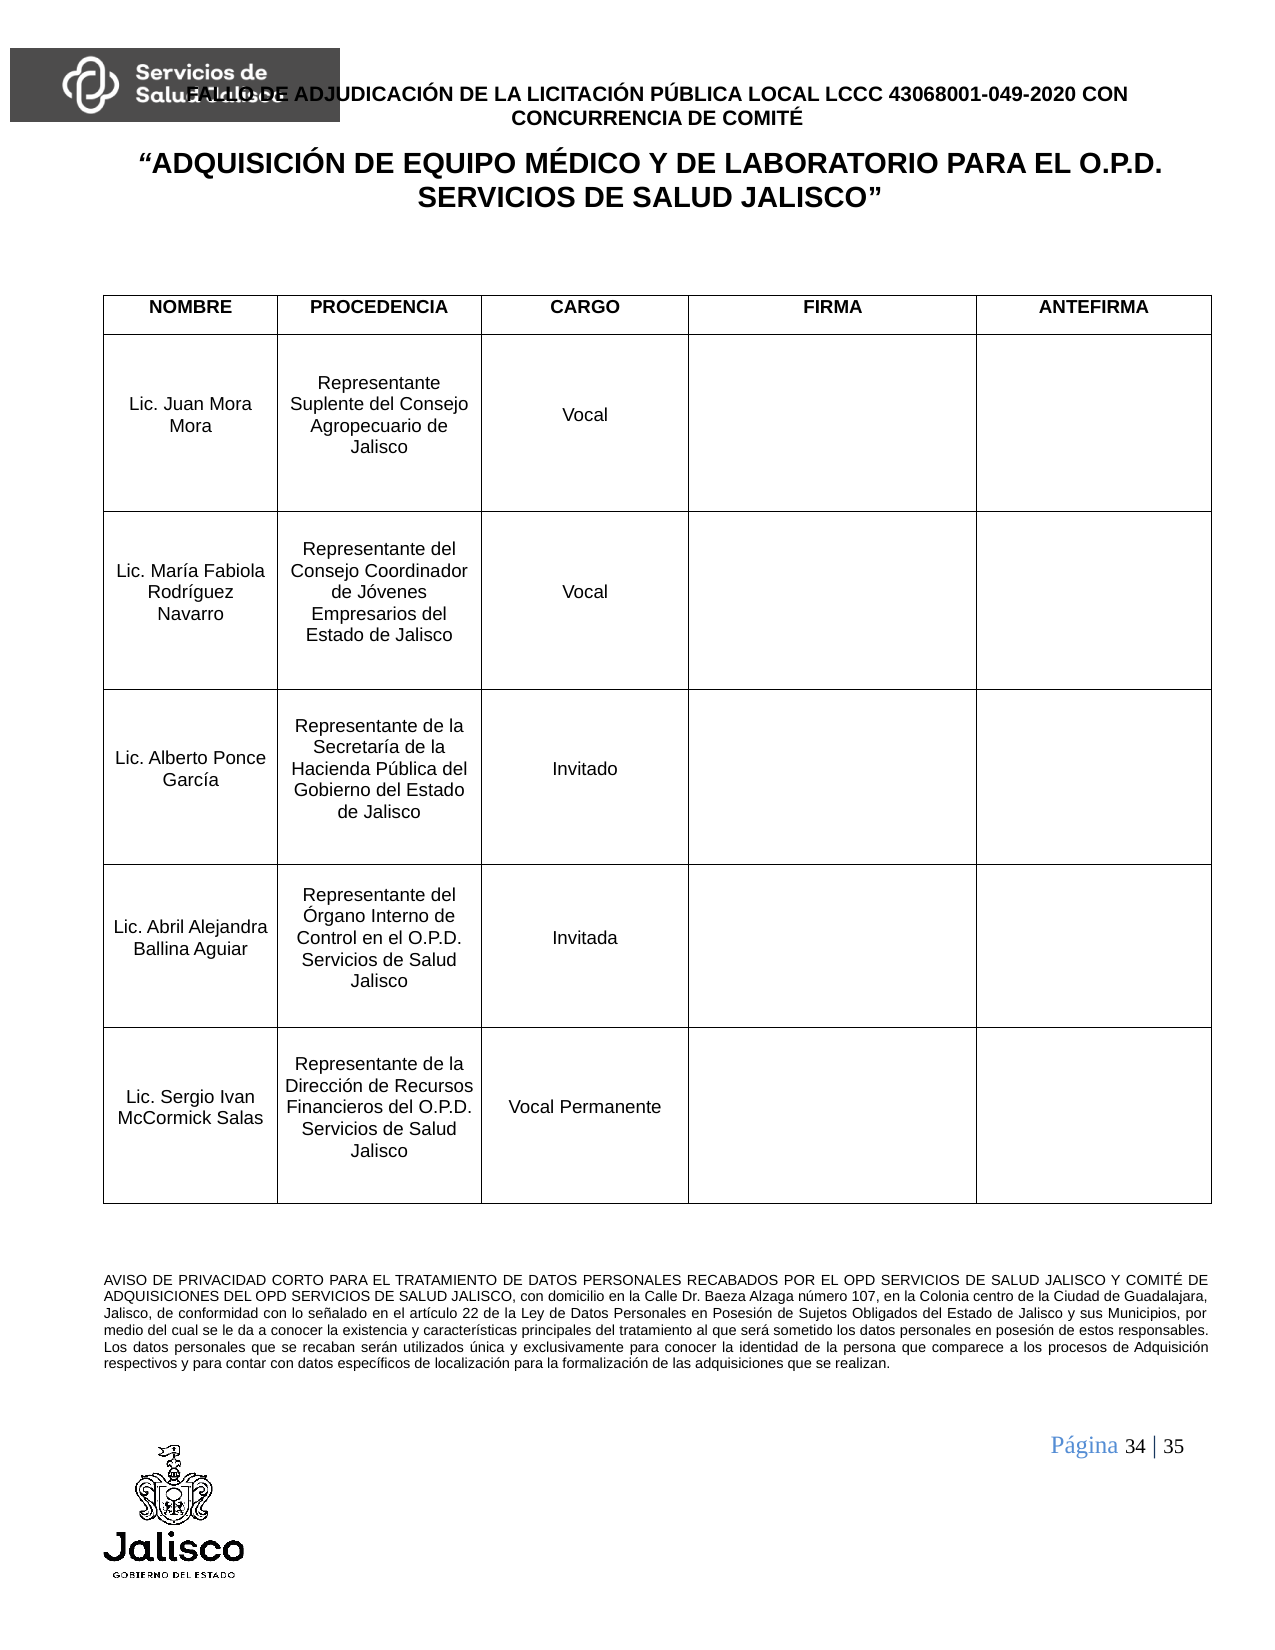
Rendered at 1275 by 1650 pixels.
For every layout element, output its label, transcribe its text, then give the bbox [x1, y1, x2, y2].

table_cell [977, 690, 1211, 864]
table_cell Representante del Consejo Coordinador de Jóvenes Empresarios del Estado de Jalisco [278, 512, 481, 688]
table_header CARGO [482, 296, 688, 334]
table_cell Lic. Alberto Ponce García [104, 690, 277, 864]
table_cell Lic. María Fabiola Rodríguez Navarro [104, 512, 277, 688]
table_cell Vocal Permanente [482, 1028, 688, 1203]
table_cell Lic. Abril Alejandra Ballina Aguiar [104, 865, 277, 1027]
table_cell Vocal [482, 335, 688, 511]
table_cell Invitado [482, 690, 688, 864]
table_cell Representante del Órgano Interno de Control en el O.P.D. Servicios de Salud Jalisco [278, 865, 481, 1027]
picture [103, 1445, 244, 1578]
table_cell Vocal [482, 512, 688, 688]
table_cell [689, 512, 976, 688]
table_header FIRMA [689, 296, 976, 334]
picture [10, 48, 340, 122]
table_cell [689, 865, 976, 1027]
table_cell [689, 335, 976, 511]
table_cell Lic. Juan Mora Mora [104, 335, 277, 511]
table_cell [977, 1028, 1211, 1203]
table_cell [689, 690, 976, 864]
table_cell [977, 512, 1211, 688]
table_cell Lic. Sergio Ivan McCormick Salas [104, 1028, 277, 1203]
table_cell Representante Suplente del Consejo Agropecuario de Jalisco [278, 335, 481, 511]
table_cell [977, 335, 1211, 511]
table_cell Representante de la Dirección de Recursos Financieros del O.P.D. Servicios de Salud Jalisco [278, 1028, 481, 1203]
text AVISO DE PRIVACIDAD CORTO PARA EL TRATAMIENTO DE DATOS PERSONALES RECABADOS POR EL OPD SERVICIOS DE SALUD JALISCO Y COMITÉ DE ADQUISICIONES DEL OPD SERVICIOS DE SALUD JALISCO, con domicilio en la Calle Dr. Baeza Alzaga número 107, en la Colonia centro de la Ciudad de Guadalajara, Jalisco, de conformidad con lo señalado en el artículo 22 de la Ley de Datos Personales en Posesión de Sujetos Obligados del Estado de Jalisco y sus Municipios, por medio del cual se le da a conocer la existencia y características principales del tratamiento al que será sometido los datos personales en posesión de estos responsables. Los datos personales que se recaban serán utilizados única y exclusivamente para conocer la identidad de la persona que comparece a los procesos de Adquisición respectivos y para contar con datos específicos de localización para la formalización de las adquisiciones que se realizan. [103, 1271, 1211, 1372]
table_header PROCEDENCIA [278, 296, 481, 334]
table_cell Invitada [482, 865, 688, 1027]
table_header NOMBRE [104, 296, 277, 334]
table_cell Representante de la Secretaría de la Hacienda Pública del Gobierno del Estado de Jalisco [278, 690, 481, 864]
table_header ANTEFIRMA [977, 296, 1211, 334]
table_cell [689, 1028, 976, 1203]
table_cell [977, 865, 1211, 1027]
